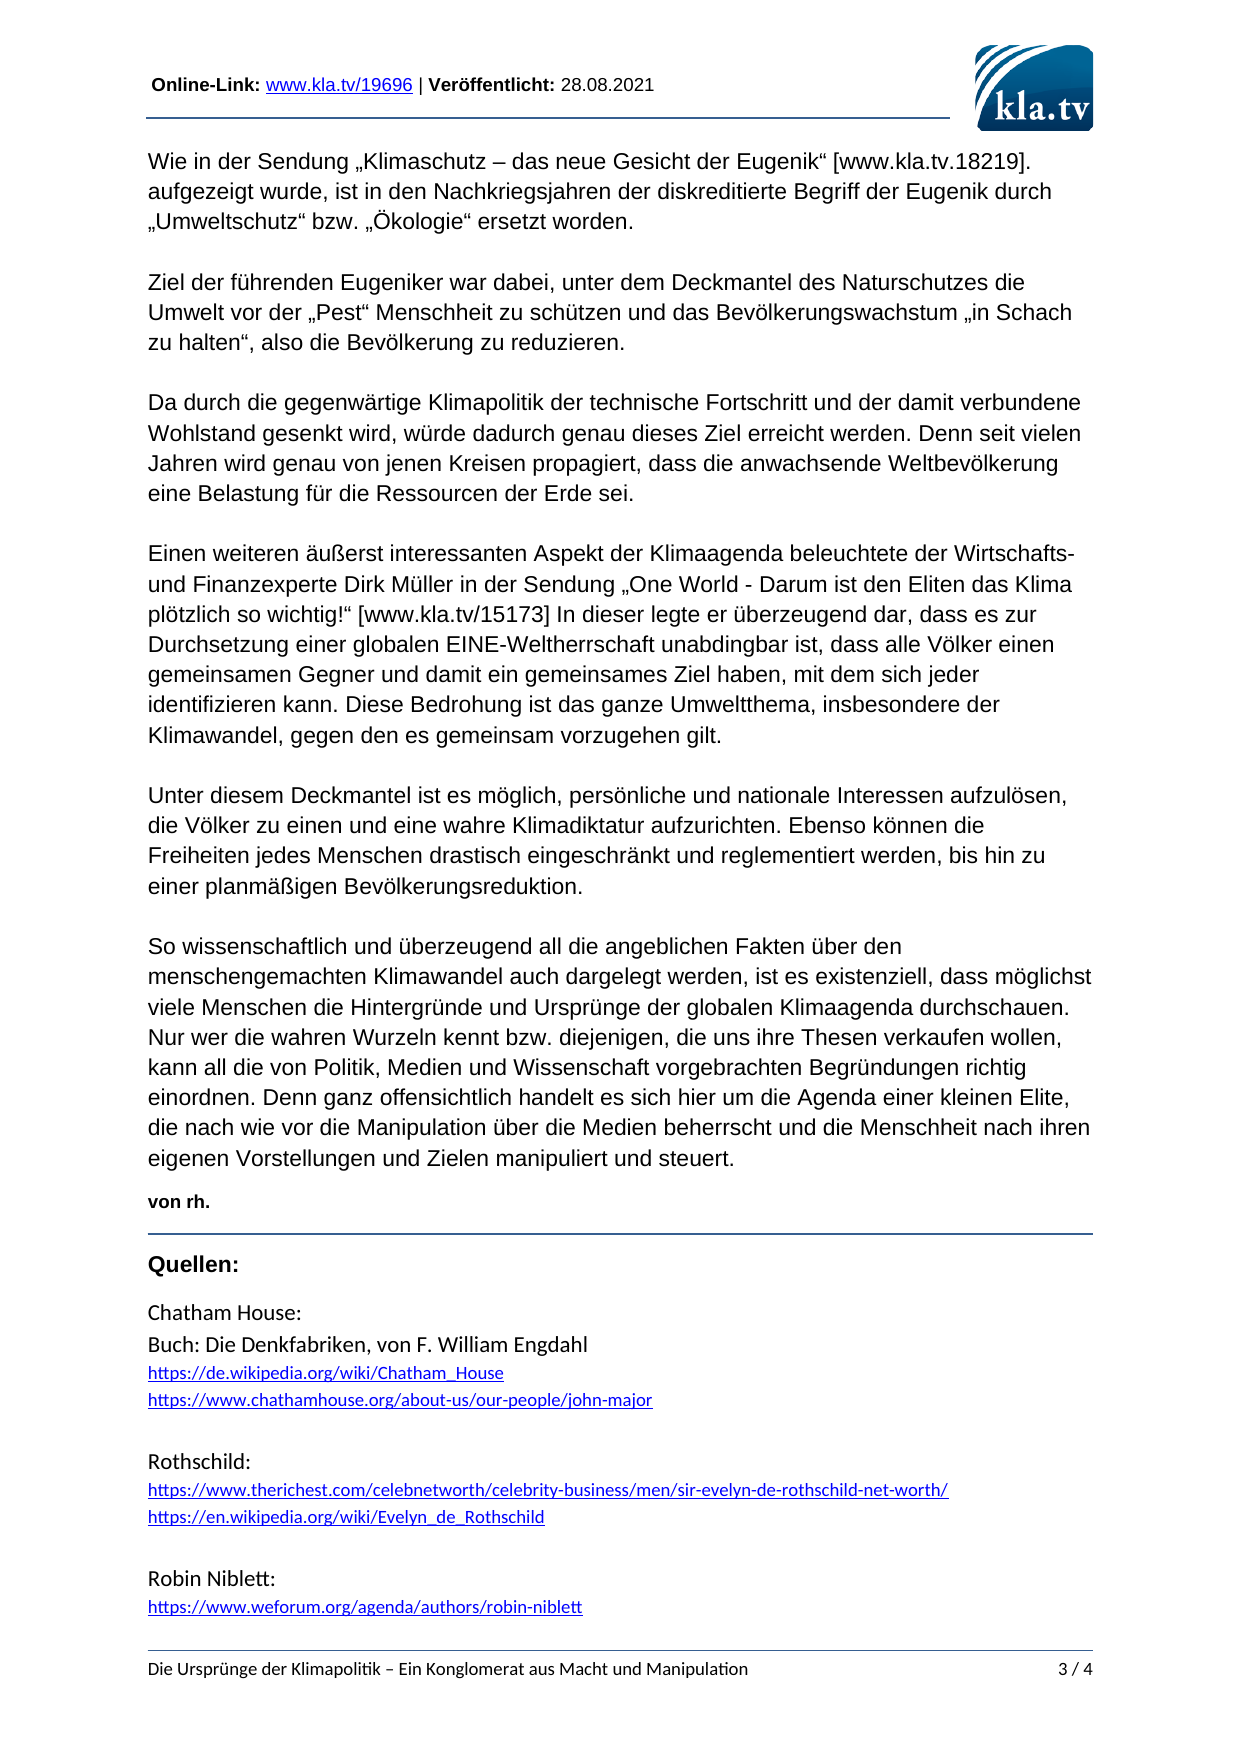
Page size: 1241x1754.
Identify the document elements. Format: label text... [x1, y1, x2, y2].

text von rh. [148, 1191, 1093, 1213]
text Quellen: [148, 1235, 1093, 1277]
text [148, 1298, 1093, 1619]
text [148, 148, 1093, 1171]
